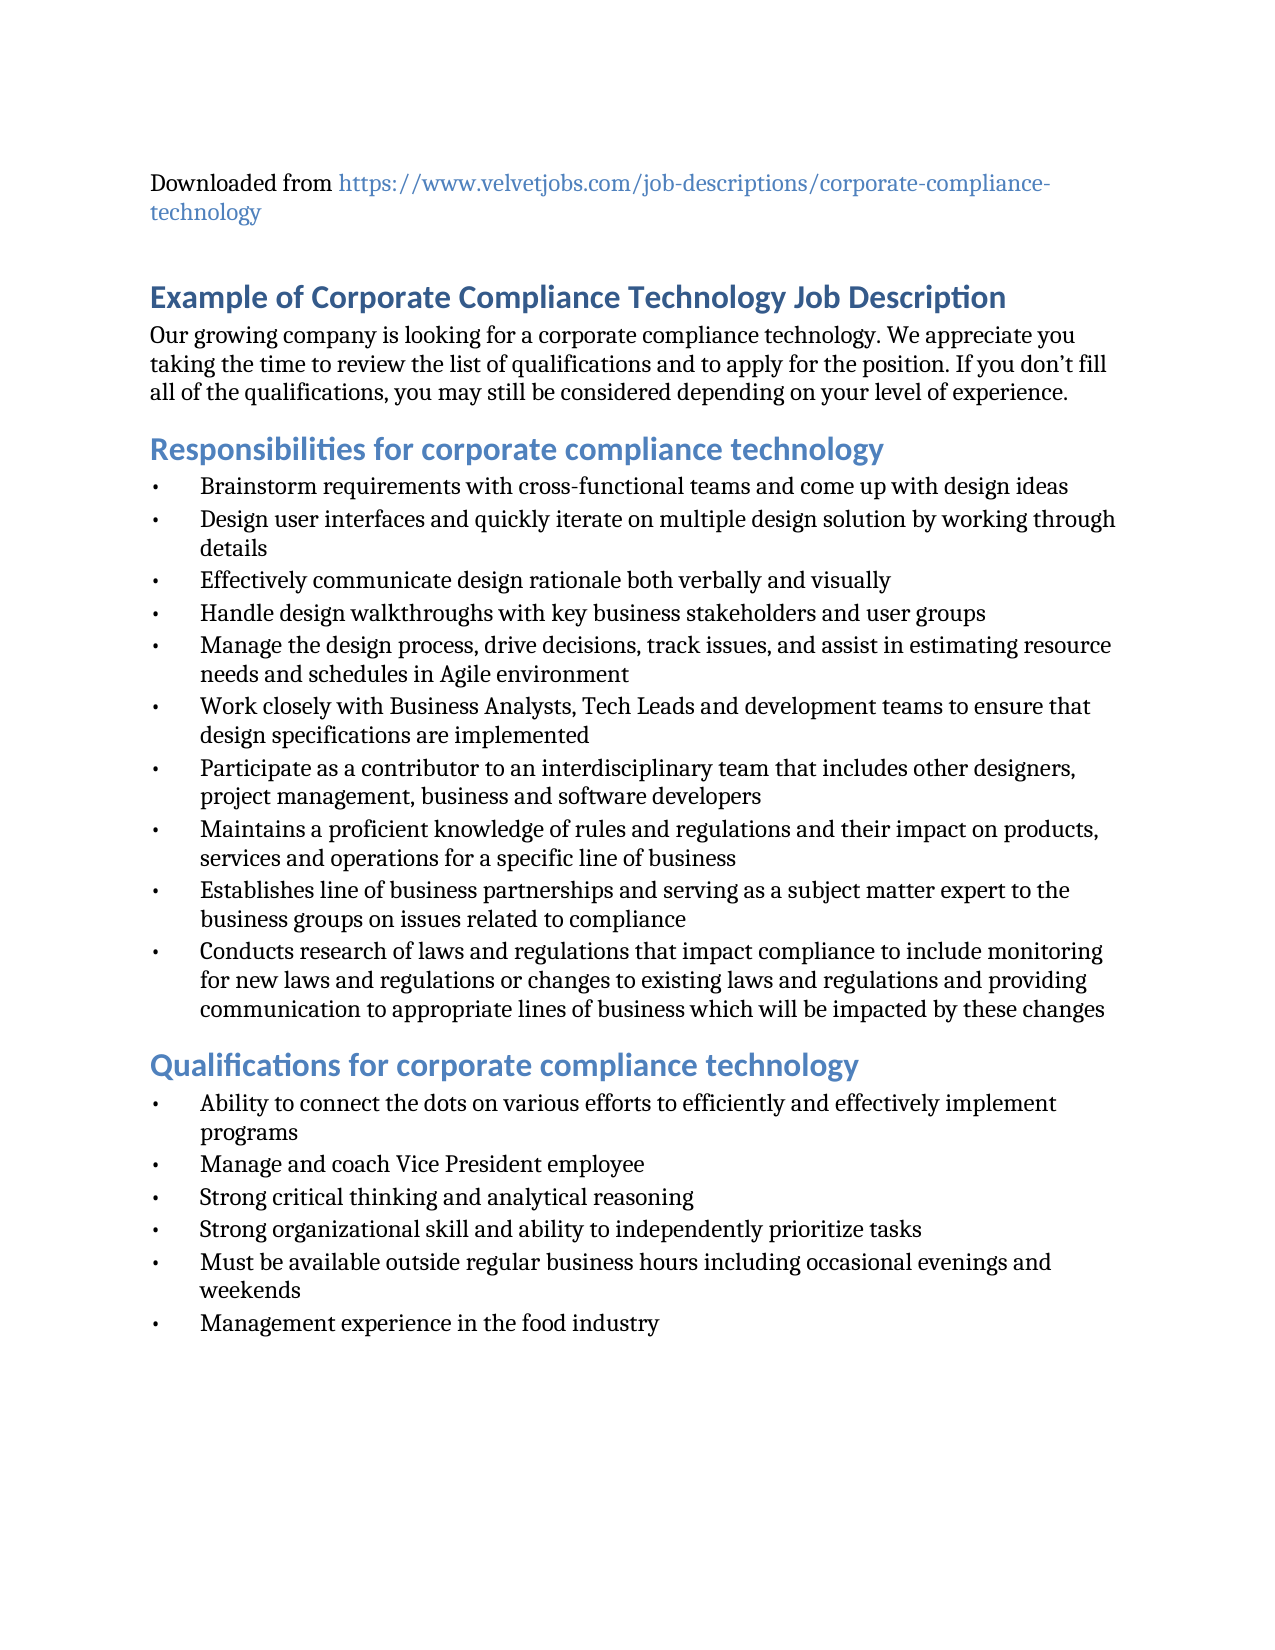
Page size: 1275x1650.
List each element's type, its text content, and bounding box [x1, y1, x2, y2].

list Conducts research of laws and regulations that impact compliance to include monitoring for new laws and regulations or changes to existing laws and regulations and providing communication to appropriate lines of business which will be impacted by these changes [150, 937, 1125, 1023]
list Work closely with Business Analysts, Tech Leads and development teams to ensure that design specifications are implemented [150, 692, 1125, 750]
subtitle Responsibilities for corporate compliance technology [150, 428, 1125, 468]
list Manage and coach Vice President employee [150, 1150, 1125, 1179]
list Brainstorm requirements with cross-functional teams and come up with design ideas [150, 472, 1125, 501]
subtitle Qualifications for corporate compliance technology [150, 1044, 1125, 1085]
list Must be available outside regular business hours including occasional evenings and weekends [150, 1248, 1125, 1305]
list Management experience in the food industry [150, 1309, 1125, 1338]
list Manage the design process, drive decisions, track issues, and assist in estimating resource needs and schedules in Agile environment [150, 631, 1125, 688]
list Design user interfaces and quickly iterate on multiple design solution by working through details [150, 505, 1125, 562]
list Participate as a contributor to an interdisciplinary team that includes other designers, project management, business and software developers [150, 753, 1125, 811]
text Downloaded from https://www.velvetjobs.com/job-descriptions/corporate-compliance-technology [150, 169, 1125, 226]
list Effectively communicate design rationale both verbally and visually [150, 566, 1125, 595]
list Ability to connect the dots on various efforts to efficiently and effectively implement programs [150, 1089, 1125, 1146]
subtitle Example of Corporate Compliance Technology Job Description [150, 276, 1125, 317]
list Handle design walkthroughs with key business stakeholders and user groups [150, 598, 1125, 627]
list Maintains a proficient knowledge of rules and regulations and their impact on products, services and operations for a specific line of business [150, 815, 1125, 872]
list Establishes line of business partnerships and serving as a subject matter expert to the business groups on issues related to compliance [150, 876, 1125, 933]
text Our growing company is looking for a corporate compliance technology. We appreciate you taking the time to review the list of qualifications and to apply for the position. If you don’t fill all of the qualifications, you may still be considered depending on your level of experience. [150, 321, 1125, 407]
list Strong organizational skill and ability to independently prioritize tasks [150, 1215, 1125, 1244]
list Strong critical thinking and analytical reasoning [150, 1183, 1125, 1211]
